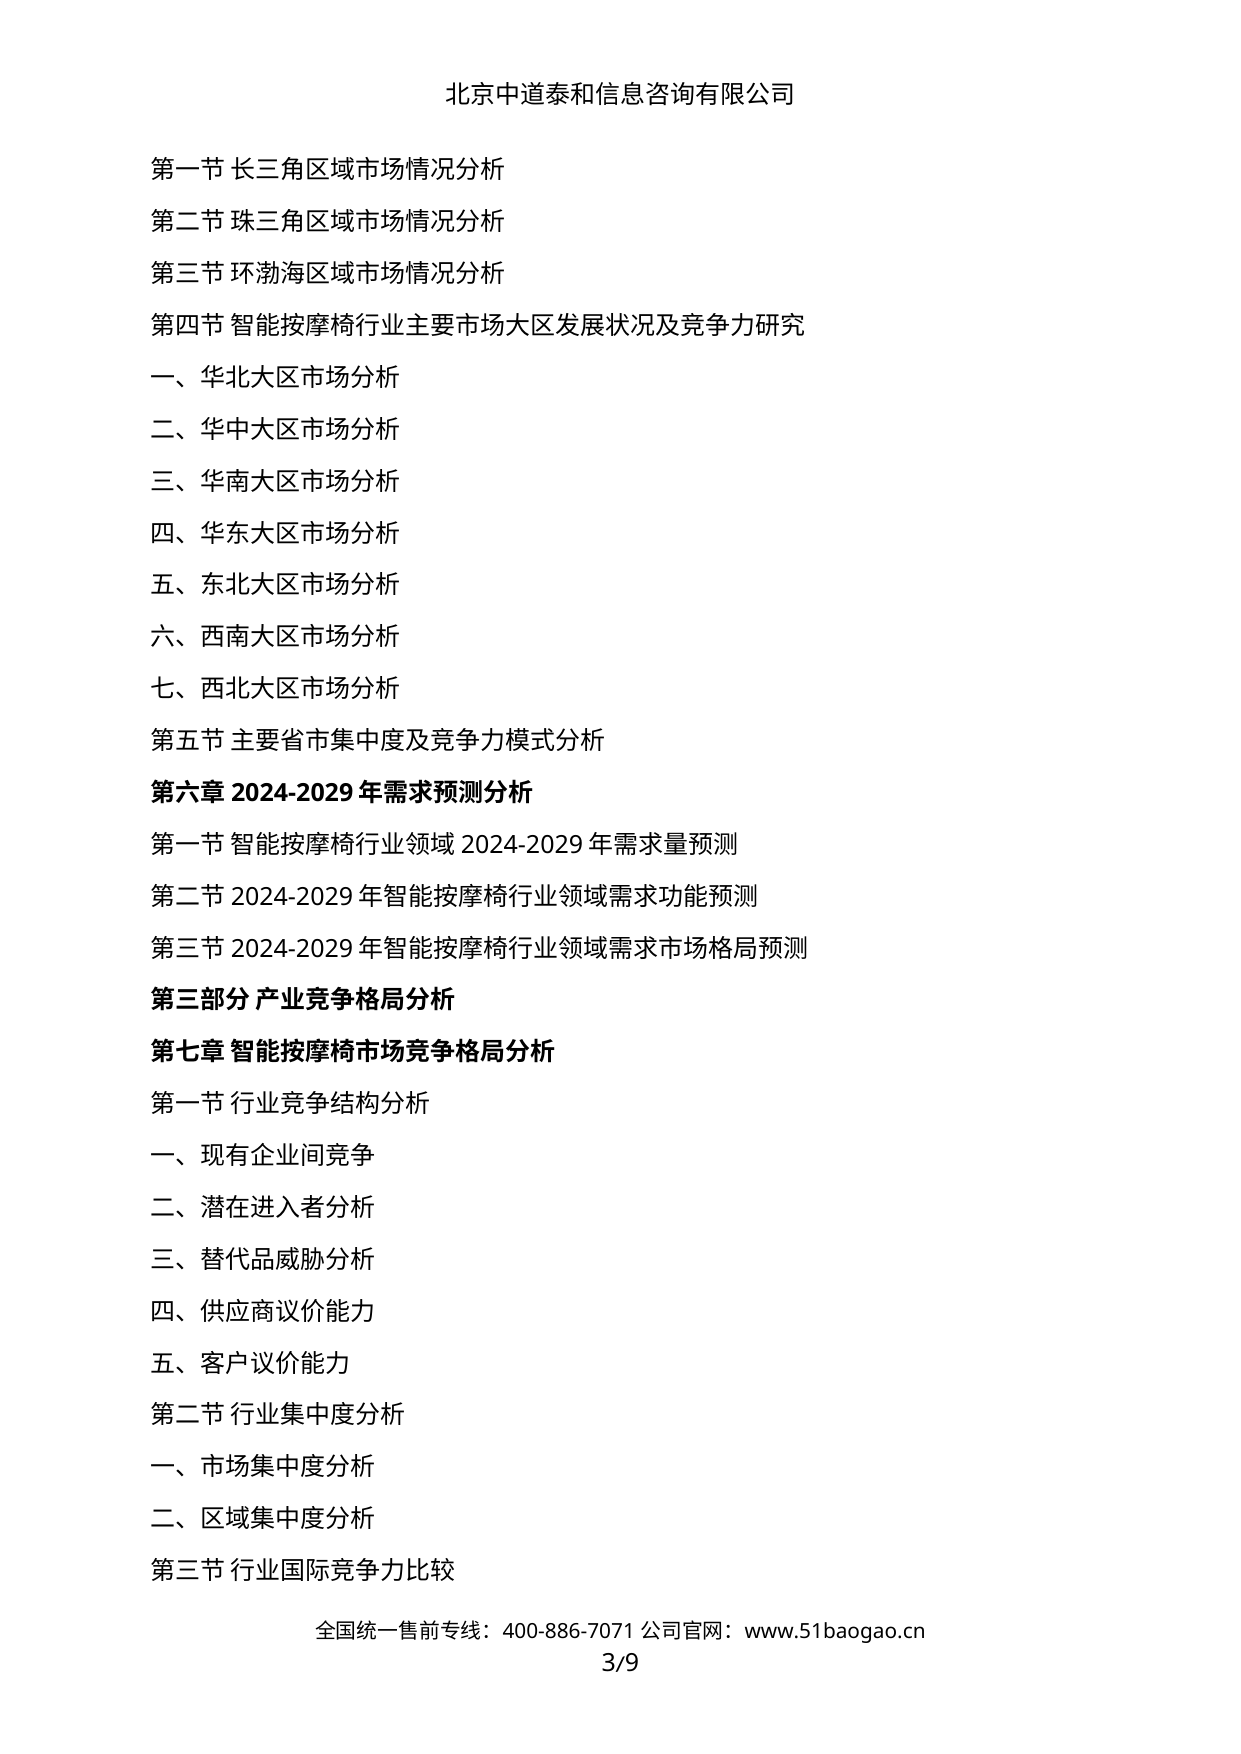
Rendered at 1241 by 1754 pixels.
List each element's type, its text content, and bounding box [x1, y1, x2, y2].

text 第一节 智能按摩椅行业领域2024-2029年需求量预测 [150, 824, 1090, 861]
text 第七章 智能按摩椅市场竞争格局分析 [150, 1032, 1090, 1068]
text 第一节 长三角区域市场情况分析 [150, 150, 1090, 186]
text 四、华东大区市场分析 [150, 513, 1090, 549]
text 第一节 行业竞争结构分析 [150, 1084, 1090, 1120]
text 第五节 主要省市集中度及竞争力模式分析 [150, 721, 1090, 757]
text 七、西北大区市场分析 [150, 669, 1090, 705]
text 一、市场集中度分析 [150, 1447, 1090, 1483]
text 三、替代品威胁分析 [150, 1239, 1090, 1276]
text 四、供应商议价能力 [150, 1291, 1090, 1327]
text 第三部分 产业竞争格局分析 [150, 980, 1090, 1016]
text 三、华南大区市场分析 [150, 461, 1090, 497]
text 二、潜在进入者分析 [150, 1187, 1090, 1224]
text 一、华北大区市场分析 [150, 357, 1090, 394]
text 二、华中大区市场分析 [150, 409, 1090, 446]
text 第二节 行业集中度分析 [150, 1395, 1090, 1431]
text 一、现有企业间竞争 [150, 1136, 1090, 1172]
text 六、西南大区市场分析 [150, 617, 1090, 653]
text 第四节 智能按摩椅行业主要市场大区发展状况及竞争力研究 [150, 306, 1090, 342]
text 第二节 2024-2029年智能按摩椅行业领域需求功能预测 [150, 876, 1090, 912]
text 五、东北大区市场分析 [150, 565, 1090, 601]
text 第三节 2024-2029年智能按摩椅行业领域需求市场格局预测 [150, 928, 1090, 964]
text 五、客户议价能力 [150, 1343, 1090, 1379]
text 二、区域集中度分析 [150, 1499, 1090, 1535]
text 第三节 行业国际竞争力比较 [150, 1551, 1090, 1587]
text 第六章 2024-2029年需求预测分析 [150, 772, 1090, 809]
text 第二节 珠三角区域市场情况分析 [150, 202, 1090, 238]
text 第三节 环渤海区域市场情况分析 [150, 254, 1090, 290]
